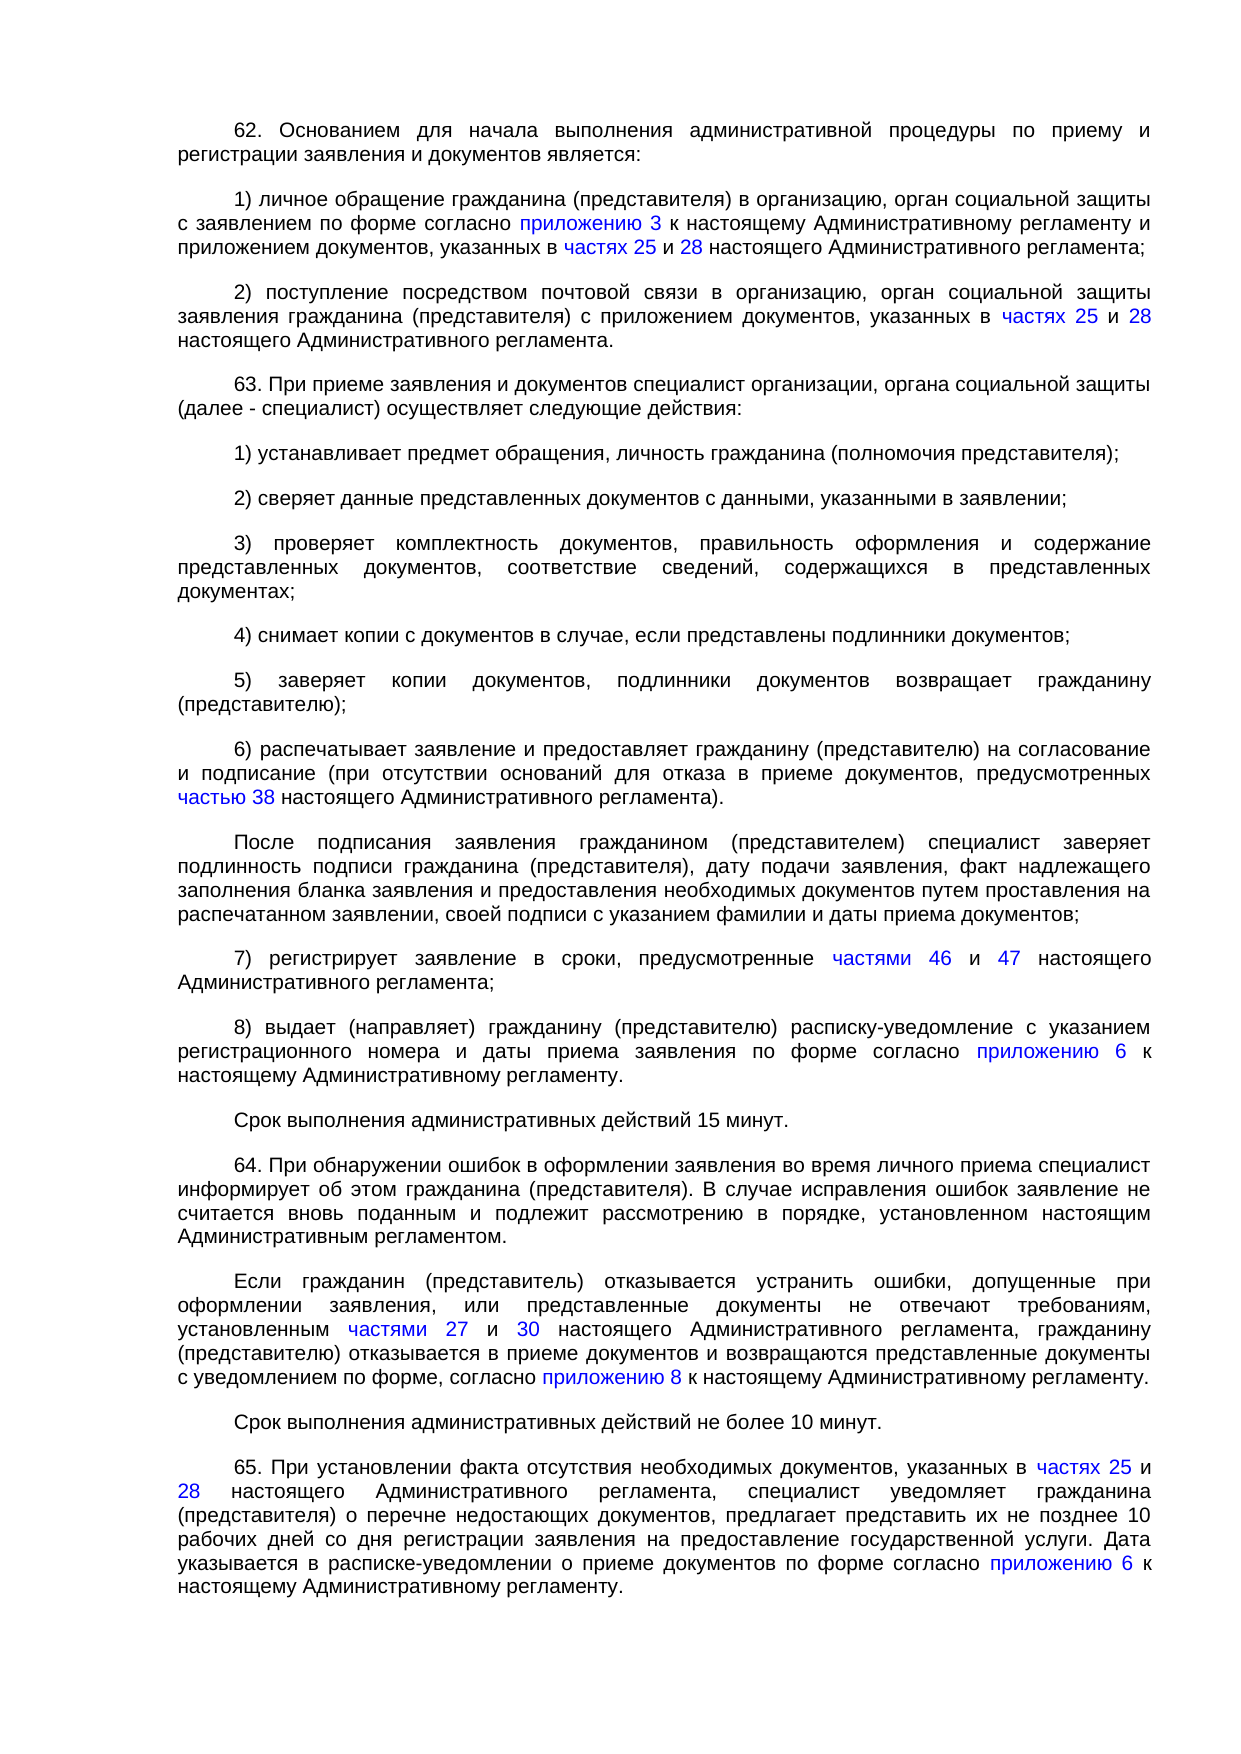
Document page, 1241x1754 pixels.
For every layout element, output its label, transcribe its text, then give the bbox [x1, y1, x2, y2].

text После подписания заявления гражданином (представителем) специалист заверяет подлинность подписи гражданина (представителя), дату подачи заявления, факт надлежащего заполнения бланка заявления и предоставления необходимых документов путем проставления на распечатанном заявлении, своей подписи с указанием фамилии и даты приема документов; [177, 829, 1152, 925]
text 5) заверяет копии документов, подлинники документов возвращает гражданину (представителю); [177, 668, 1152, 716]
text 6) распечатывает заявление и предоставляет гражданину (представителю) на согласование и подписание (при отсутствии оснований для отказа в приеме документов, предусмотренных частью 38 настоящего Административного регламента). [177, 737, 1152, 809]
text 7) регистрирует заявление в сроки, предусмотренные частями 46 и 47 настоящего Административного регламента; [177, 946, 1152, 994]
text 63. При приеме заявления и документов специалист организации, органа социальной защиты (далее - специалист) осуществляет следующие действия: [177, 372, 1152, 420]
text 4) снимает копии с документов в случае, если представлены подлинники документов; [177, 623, 1152, 647]
text 2) сверяет данные представленных документов с данными, указанными в заявлении; [177, 486, 1152, 510]
text 62. Основанием для начала выполнения административной процедуры по приему и регистрации заявления и документов является: [177, 118, 1152, 166]
text Если гражданин (представитель) отказывается устранить ошибки, допущенные при оформлении заявления, или представленные документы не отвечают требованиям, установленным частями 27 и 30 настоящего Административного регламента, гражданину (представителю) отказывается в приеме документов и возвращаются представленные документы с уведомлением по форме, согласно приложению 8 к настоящему Административному регламенту. [177, 1269, 1152, 1389]
text 1) устанавливает предмет обращения, личность гражданина (полномочия представителя); [177, 441, 1152, 465]
text 3) проверяет комплектность документов, правильность оформления и содержание представленных документов, соответствие сведений, содержащихся в представленных документах; [177, 531, 1152, 602]
text 1) личное обращение гражданина (представителя) в организацию, орган социальной защиты с заявлением по форме согласно приложению 3 к настоящему Административному регламенту и приложением документов, указанных в частях 25 и 28 настоящего Административного регламента; [177, 187, 1152, 259]
text 65. При установлении факта отсутствия необходимых документов, указанных в частях 25 и 28 настоящего Административного регламента, специалист уведомляет гражданина (представителя) о перечне недостающих документов, предлагает представить их не позднее 10 рабочих дней со дня регистрации заявления на предоставление государственной услуги. Дата указывается в расписке-уведомлении о приеме документов по форме согласно приложению 6 к настоящему Административному регламенту. [177, 1454, 1152, 1598]
text 64. При обнаружении ошибок в оформлении заявления во время личного приема специалист информирует об этом гражданина (представителя). В случае исправления ошибок заявление не считается вновь поданным и подлежит рассмотрению в порядке, установленном настоящим Административным регламентом. [177, 1152, 1152, 1248]
text 2) поступление посредством почтовой связи в организацию, орган социальной защиты заявления гражданина (представителя) с приложением документов, указанных в частях 25 и 28 настоящего Административного регламента. [177, 279, 1152, 351]
text Срок выполнения административных действий 15 минут. [177, 1108, 1152, 1132]
text Срок выполнения административных действий не более 10 минут. [177, 1410, 1152, 1434]
text 8) выдает (направляет) гражданину (представителю) расписку-уведомление с указанием регистрационного номера и даты приема заявления по форме согласно приложению 6 к настоящему Административному регламенту. [177, 1015, 1152, 1087]
